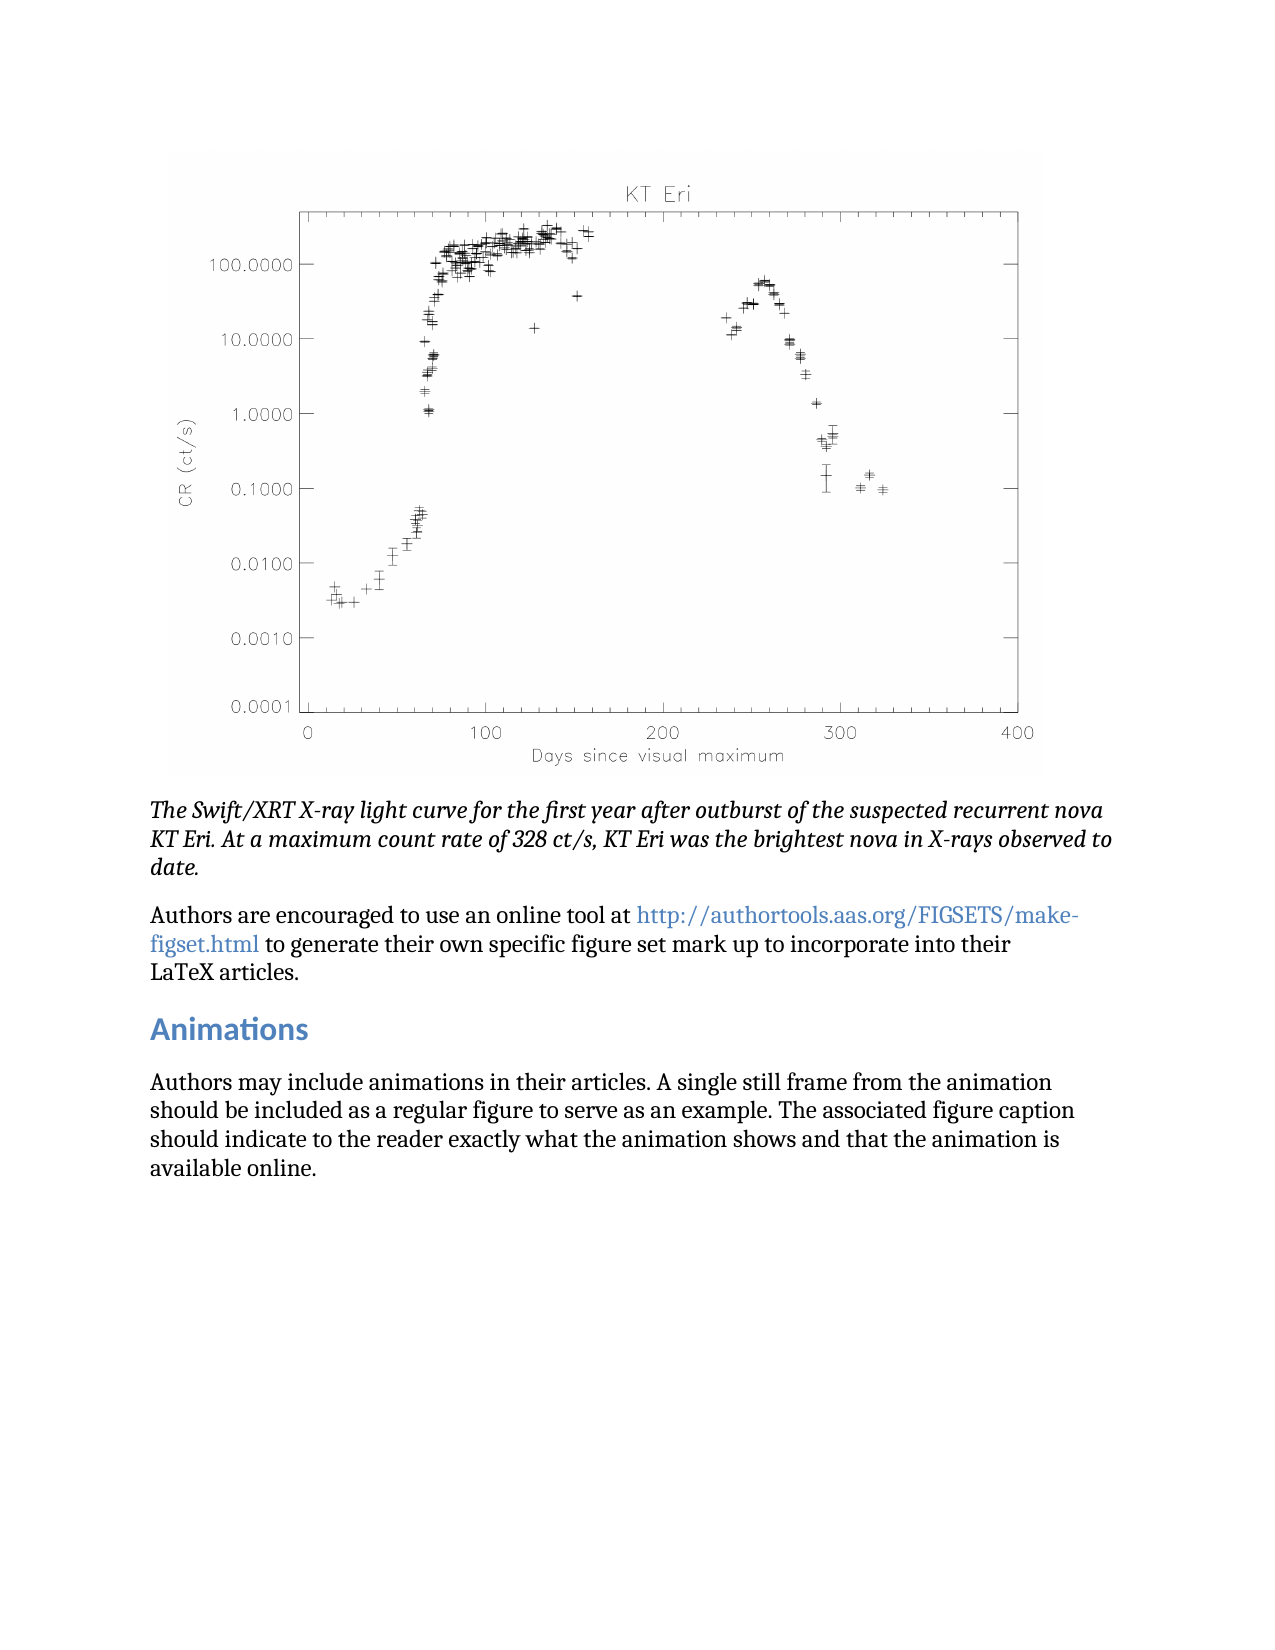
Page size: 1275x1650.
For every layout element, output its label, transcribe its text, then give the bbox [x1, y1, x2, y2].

text Authors may include animations in their articles. A single still frame from the animation should be included as a regular figure to serve as an example. The associated figure caption should indicate to the reader exactly what the animation shows and that the animation is available online. [150, 1067, 1125, 1182]
text The Swift/XRT X-ray light curve for the first year after outburst of the suspected recurrent nova KT Eri. At a maximum count rate of 328 ct/s, KT Eri was the brightest nova in X-rays observed to date. [150, 796, 1125, 882]
text Authors are encouraged to use an online tool at http://authortools.aas.org/FIGSETS/make-figset.html to generate their own specific figure set mark up to incorporate into their LaTeX articles. [150, 901, 1125, 987]
picture [168, 150, 1044, 775]
subtitle Animations [150, 1008, 1125, 1049]
